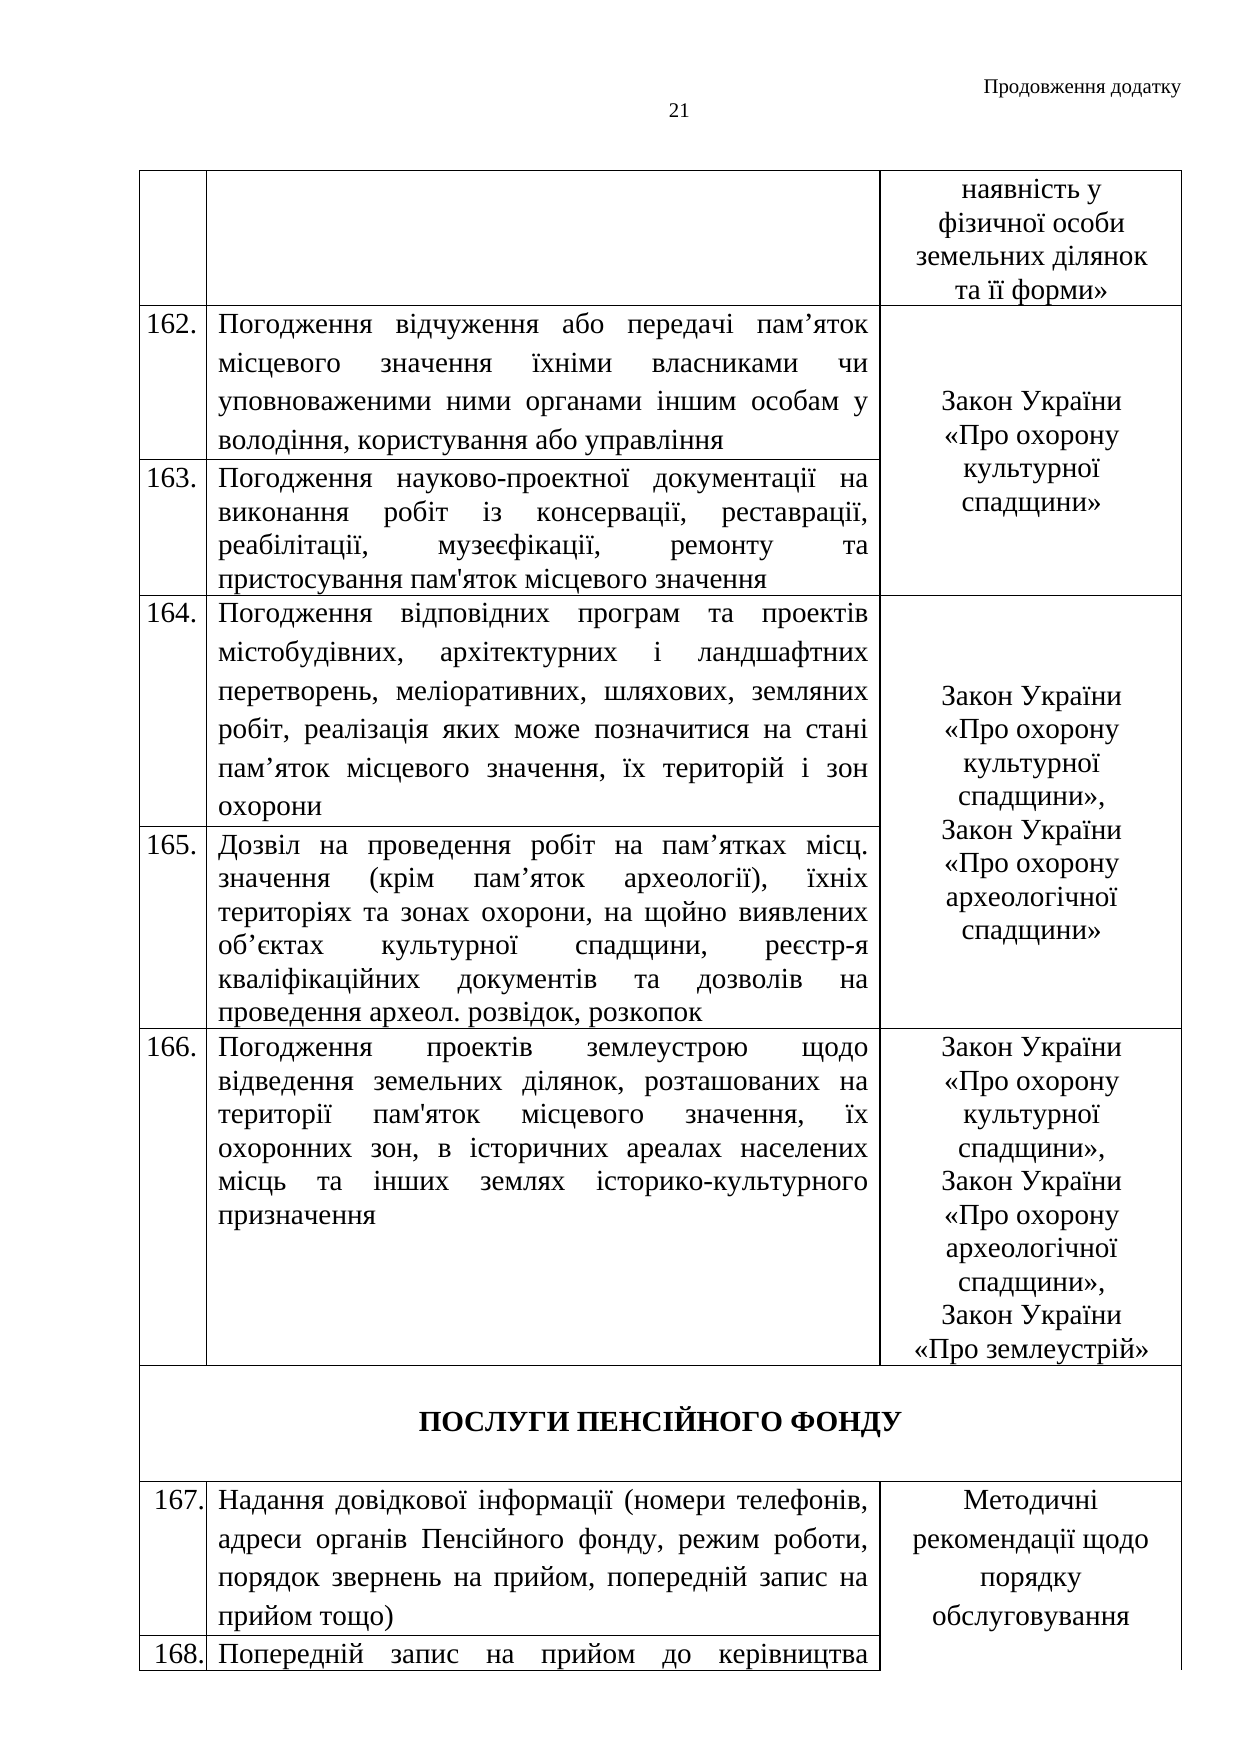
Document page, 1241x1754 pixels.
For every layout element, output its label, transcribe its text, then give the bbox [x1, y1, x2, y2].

table_cell [140, 171, 206, 305]
table_cell [140, 1636, 206, 1670]
table_cell Закон України «Про охорону культурної спадщини», Закон України «Про охорону археологічної спадщини», Закон України «Про землеустрій» [881, 1029, 1181, 1364]
table_cell Погодження відповідних програм та проектів містобудівних, архітектурних і ландшафтних перетворень, меліоративних, шляхових, земляних робіт, реалізація яких може позначитися на стані пам’яток місцевого значення, їх територій і зон охорони [207, 596, 879, 826]
table_cell [140, 460, 206, 594]
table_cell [207, 1636, 879, 1670]
table_cell Надання довідкової інформації (номери телефонів, адреси органів Пенсійного фонду, режим роботи, порядок звернень на прийом, попередній запис на прийом тощо) [207, 1482, 879, 1635]
table_cell Погодження проектів землеустрою щодо відведення земельних ділянок, розташованих на території пам'яток місцевого значення, їх охоронних зон, в історичних ареалах населених місць та інших землях історико-культурного призначення [207, 1029, 879, 1364]
table_cell [140, 596, 206, 826]
table_cell [140, 827, 206, 1028]
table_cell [207, 171, 879, 305]
table_cell Погодження відчуження або передачі пам’яток місцевого значення їхніми власниками чи уповноваженими ними органами іншим особам у володіння, користування або управління [207, 306, 879, 459]
table_cell Методичні рекомендації щодо порядку обслуговування громадян спеціалістами територіальних управлінь Пенсійного фонду України (Постанова правління Пенсійного фонду України від 07.04.2017 № 8-1) [881, 1482, 1181, 1670]
table_cell ПОСЛУГИ ПЕНСІЙНОГО ФОНДУ [140, 1366, 1181, 1481]
table_cell [140, 1029, 206, 1364]
table_cell Закон України «Про охорону культурної спадщини» [881, 306, 1181, 594]
table_cell Дозвіл на проведення робіт на пам’ятках місц. значення (крім пам’яток археології), їхніх територіях та зонах охорони, на щойно виявлених об’єктах культурної спадщини, реєстр-я кваліфікаційних документів та дозволів на проведення археол. розвідок, розкопок [207, 827, 879, 1028]
table_cell [140, 306, 206, 459]
table_cell Закон України «Про охорону культурної спадщини», Закон України «Про охорону археологічної спадщини» [881, 596, 1181, 1028]
table_cell Погодження науково-проектної документації на виконання робіт із консервації, реставрації, реабілітації, музеєфікації, ремонту та пристосування пам'яток місцевого значення [207, 460, 879, 594]
table_cell [140, 1482, 206, 1635]
